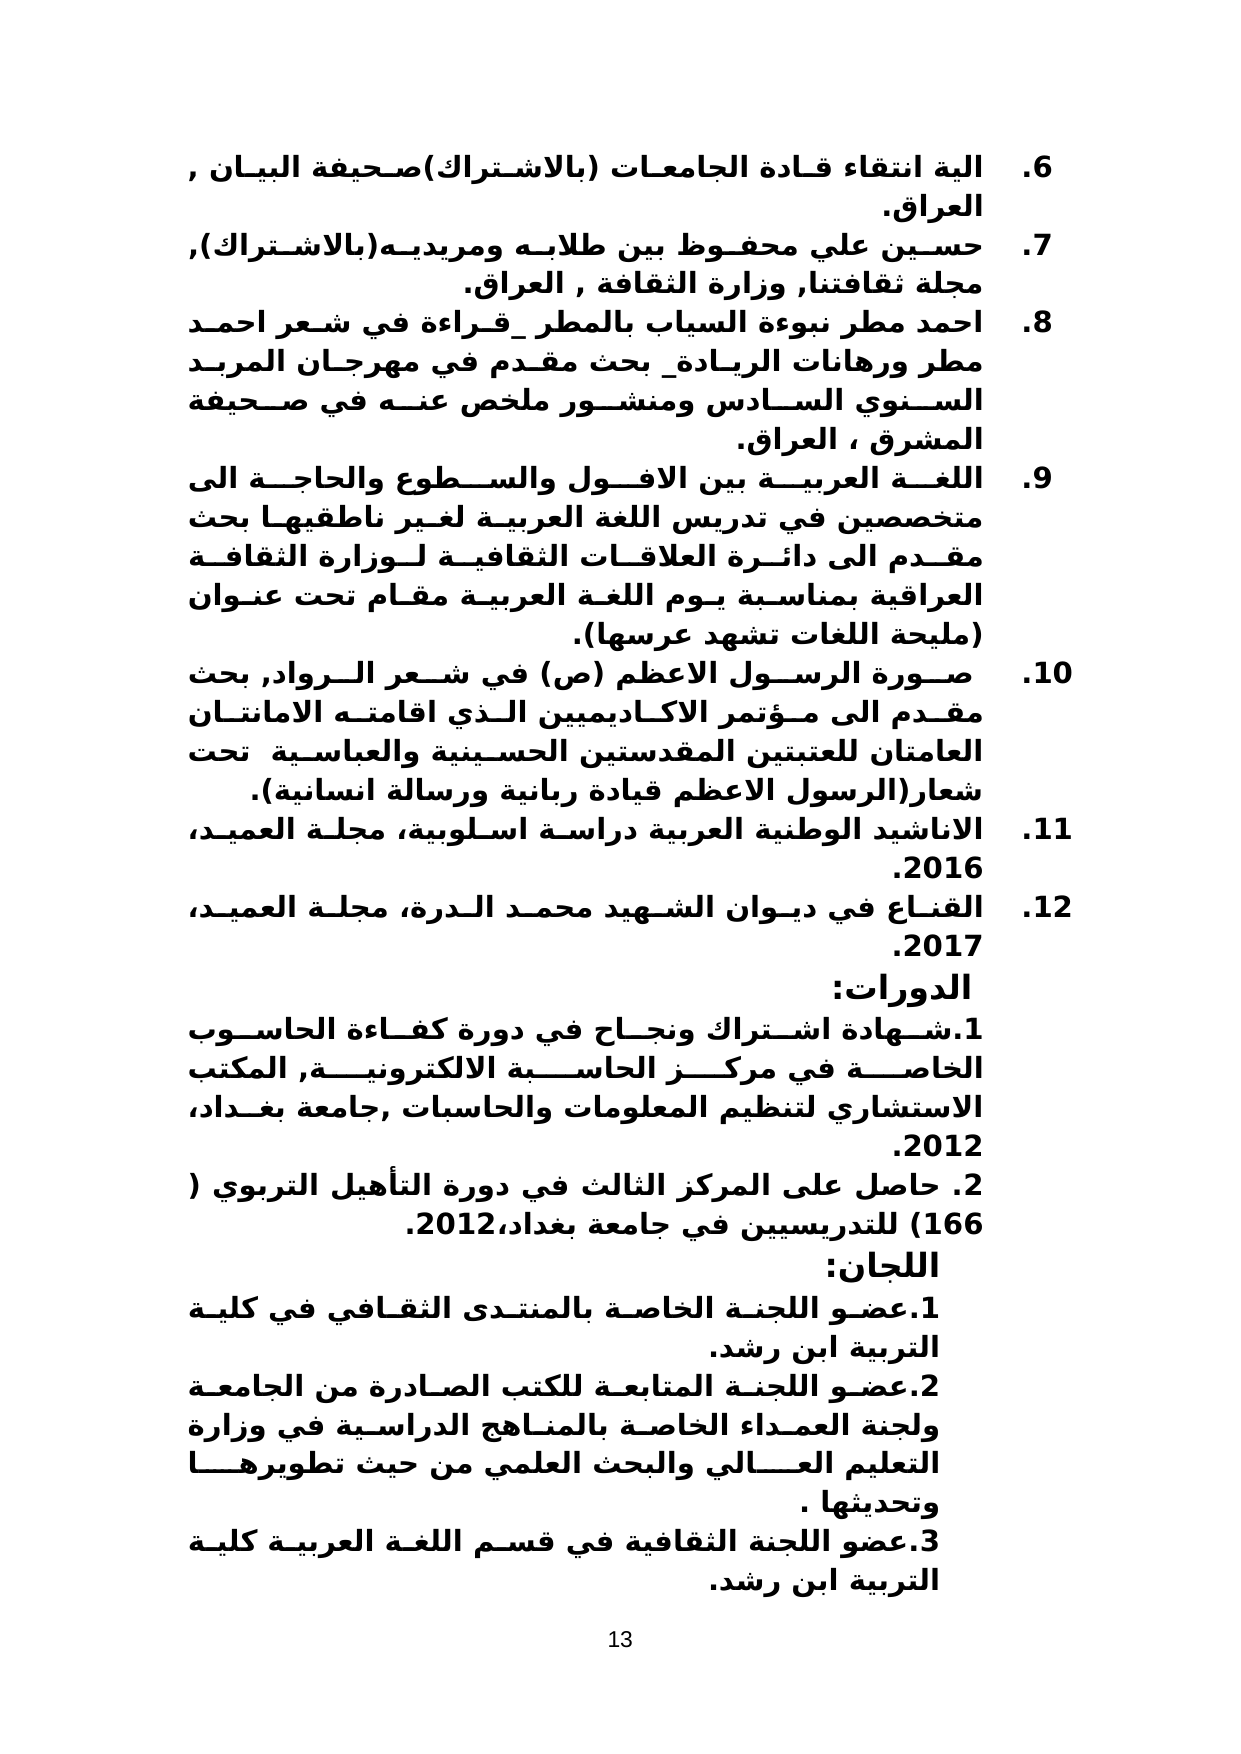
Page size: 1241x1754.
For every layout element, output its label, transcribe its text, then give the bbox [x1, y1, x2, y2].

list القناع في ديوان الشهيد محمد الدرة، مجلة العميد، 2017. [187, 890, 1021, 963]
list صورة الرسول الاعظم (ص) في شعر الرواد, بحث مقدم الى مؤتمر الاكاديميين الذي اقامته الامانتان العامتان للعتبتين المقدستين الحسينية والعباسية تحت شعار(الرسول الاعظم قيادة ربانية ورسالة انسانية). [187, 656, 1021, 807]
list الية انتقاء قادة الجامعات (بالاشتراك)صحيفة البيان , العراق. [187, 150, 1021, 223]
list 3.عضو اللجنة الثقافية في قسم اللغة العربية كلية التربية ابن رشد. [187, 1525, 940, 1598]
list 2. حاصل على المركز الثالث في دورة التأهيل التربوي (166) للتدريسيين في جامعة بغداد،2012. [187, 1168, 984, 1241]
list 1.شهادة اشتراك ونجاح في دورة كفاءة الحاسوب الخاصة في مركز الحاسبة الالكترونية, المكتب الاستشاري لتنظيم المعلومات والحاسبات ,جامعة بغداد،2012. [187, 1013, 984, 1163]
list 1.عضو اللجنة الخاصة بالمنتدى الثقافي في كلية التربية ابن رشد. [187, 1291, 940, 1364]
list حسين علي محفوظ بين طلابه ومريديه(بالاشتراك), مجلة ثقافتنا, وزارة الثقافة , العراق. [187, 228, 1021, 301]
list اللجان: [187, 1246, 940, 1285]
list 2.عضو اللجنة المتابعة للكتب الصادرة من الجامعة ولجنة العمداء الخاصة بالمناهج الدراسية في وزارة التعليم العالي والبحث العلمي من حيث تطويرها وتحديثها . [187, 1369, 940, 1520]
list اللغة العربية بين الافول والسطوع والحاجة الى متخصصين في تدريس اللغة العربية لغير ناطقيها بحث مقدم الى دائرة العلاقات الثقافية لوزارة الثقافة العراقية بمناسبة يوم اللغة العربية مقام تحت عنوان (مليحة اللغات تشهد عرسها). [187, 462, 1021, 651]
list الدورات: [187, 968, 984, 1007]
list الاناشيد الوطنية العربية دراسة اسلوبية، مجلة العميد، 2016. [187, 812, 1021, 885]
list احمد مطر نبوءة السياب بالمطر _قراءة في شعر احمد مطر ورهانات الريادة_ بحث مقدم في مهرجان المربد السنوي السادس ومنشور ملخص عنه في صحيفة المشرق ، العراق. [187, 306, 1021, 457]
